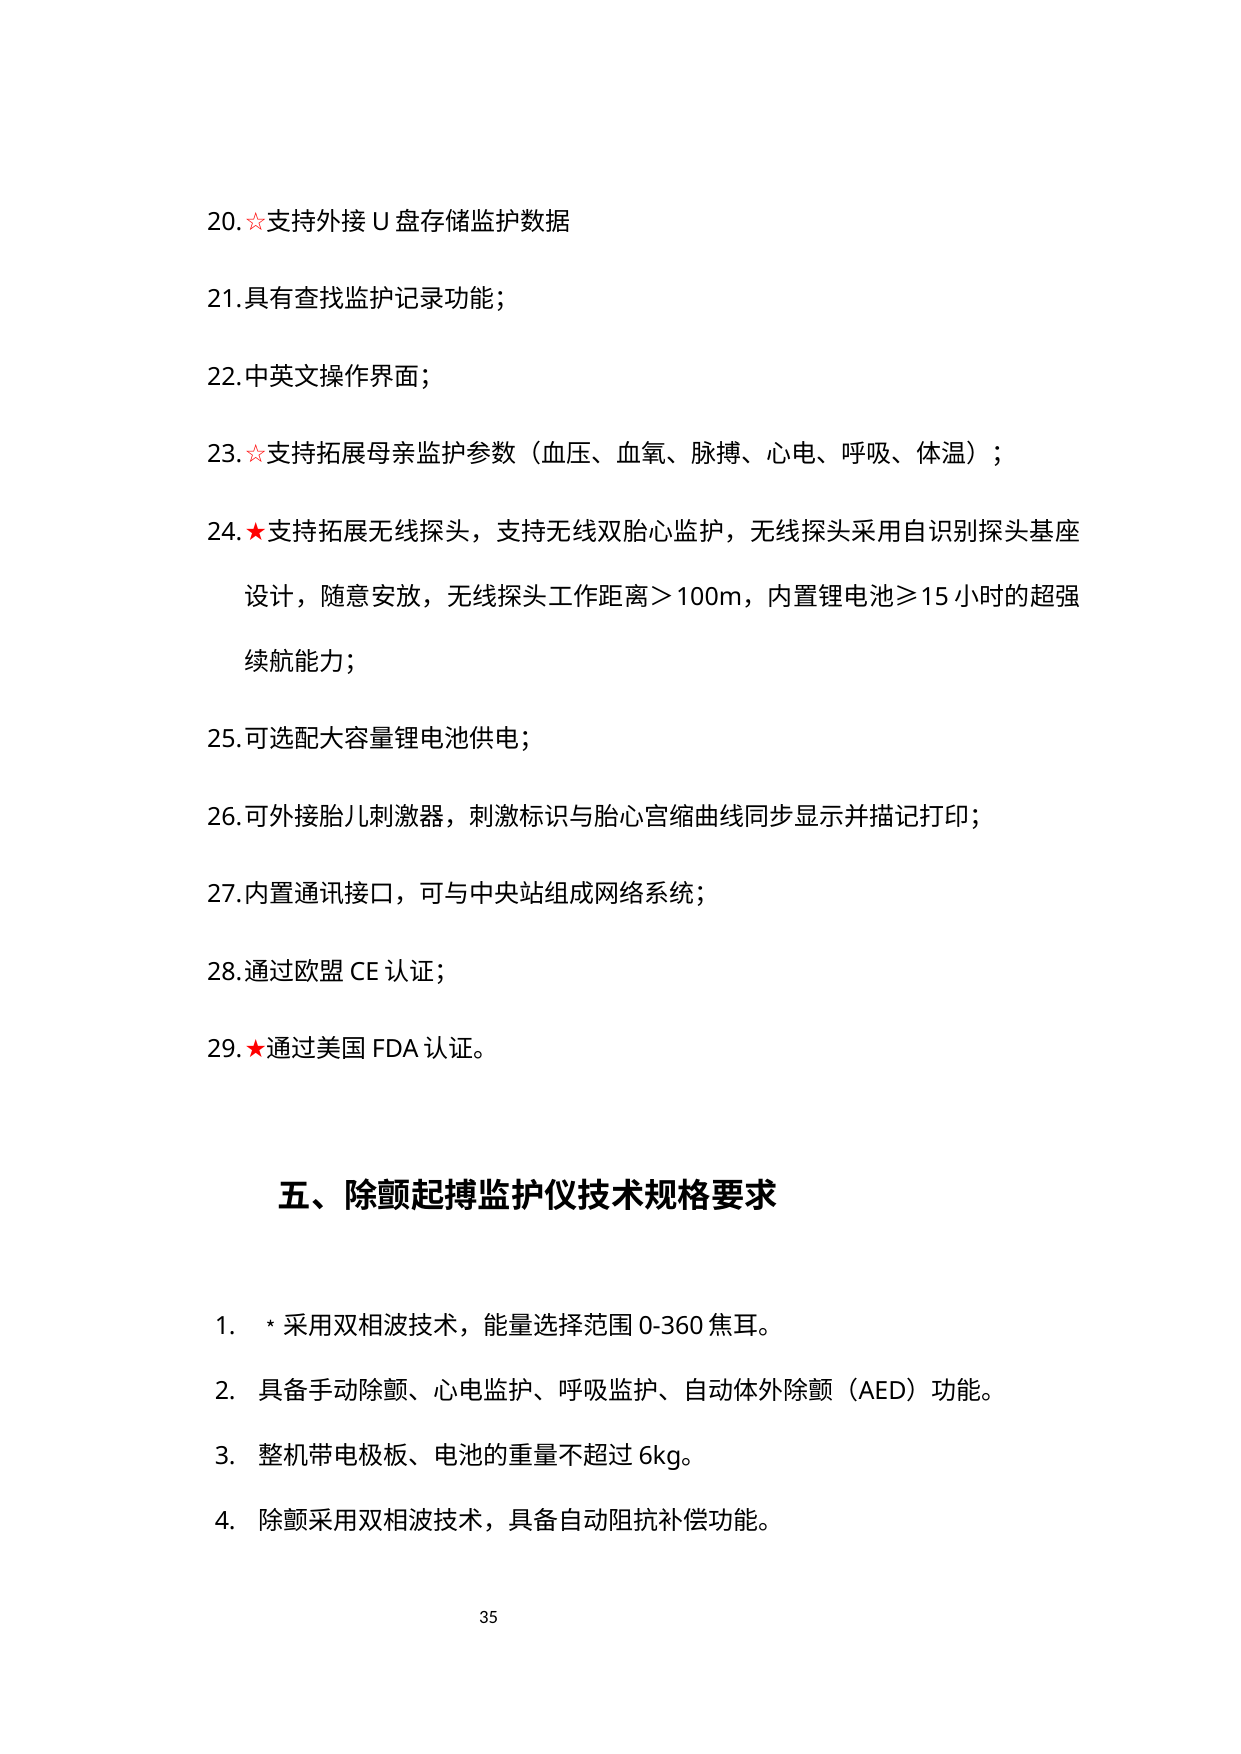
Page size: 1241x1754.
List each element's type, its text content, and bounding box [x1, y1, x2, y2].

list 除颤采用双相波技术，具备自动阻抗补偿功能。 [214, 1486, 1081, 1551]
list 中英文操作界面； [207, 342, 1081, 407]
list 具有查找监护记录功能； [207, 264, 1081, 329]
list 内置通讯接口，可与中央站组成网络系统； [207, 859, 1081, 924]
list 可选配大容量锂电池供电； [207, 704, 1081, 769]
list ★支持拓展无线探头，支持无线双胎心监护，无线探头采用自识别探头基座设计，随意安放，无线探头工作距离＞100m，内置锂电池≥15小时的超强续航能力； [207, 497, 1081, 692]
list ☆支持拓展母亲监护参数（血压、血氧、脉搏、心电、呼吸、体温）； [207, 419, 1081, 484]
list ★通过美国FDA认证。 [207, 1014, 1081, 1079]
list 通过欧盟CE认证； [207, 937, 1081, 1002]
list ☆支持外接U盘存储监护数据 [207, 187, 1081, 252]
list 整机带电极板、电池的重量不超过6kg。 [214, 1421, 1081, 1486]
list 可外接胎儿刺激器，刺激标识与胎心宫缩曲线同步显示并描记打印； [207, 782, 1081, 847]
text 五、除颤起搏监护仪技术规格要求 [177, 1161, 1081, 1226]
list ﹡采用双相波技术，能量选择范围0-360焦耳。 [214, 1291, 1081, 1356]
list 具备手动除颤、心电监护、呼吸监护、自动体外除颤（AED）功能。 [214, 1356, 1081, 1421]
